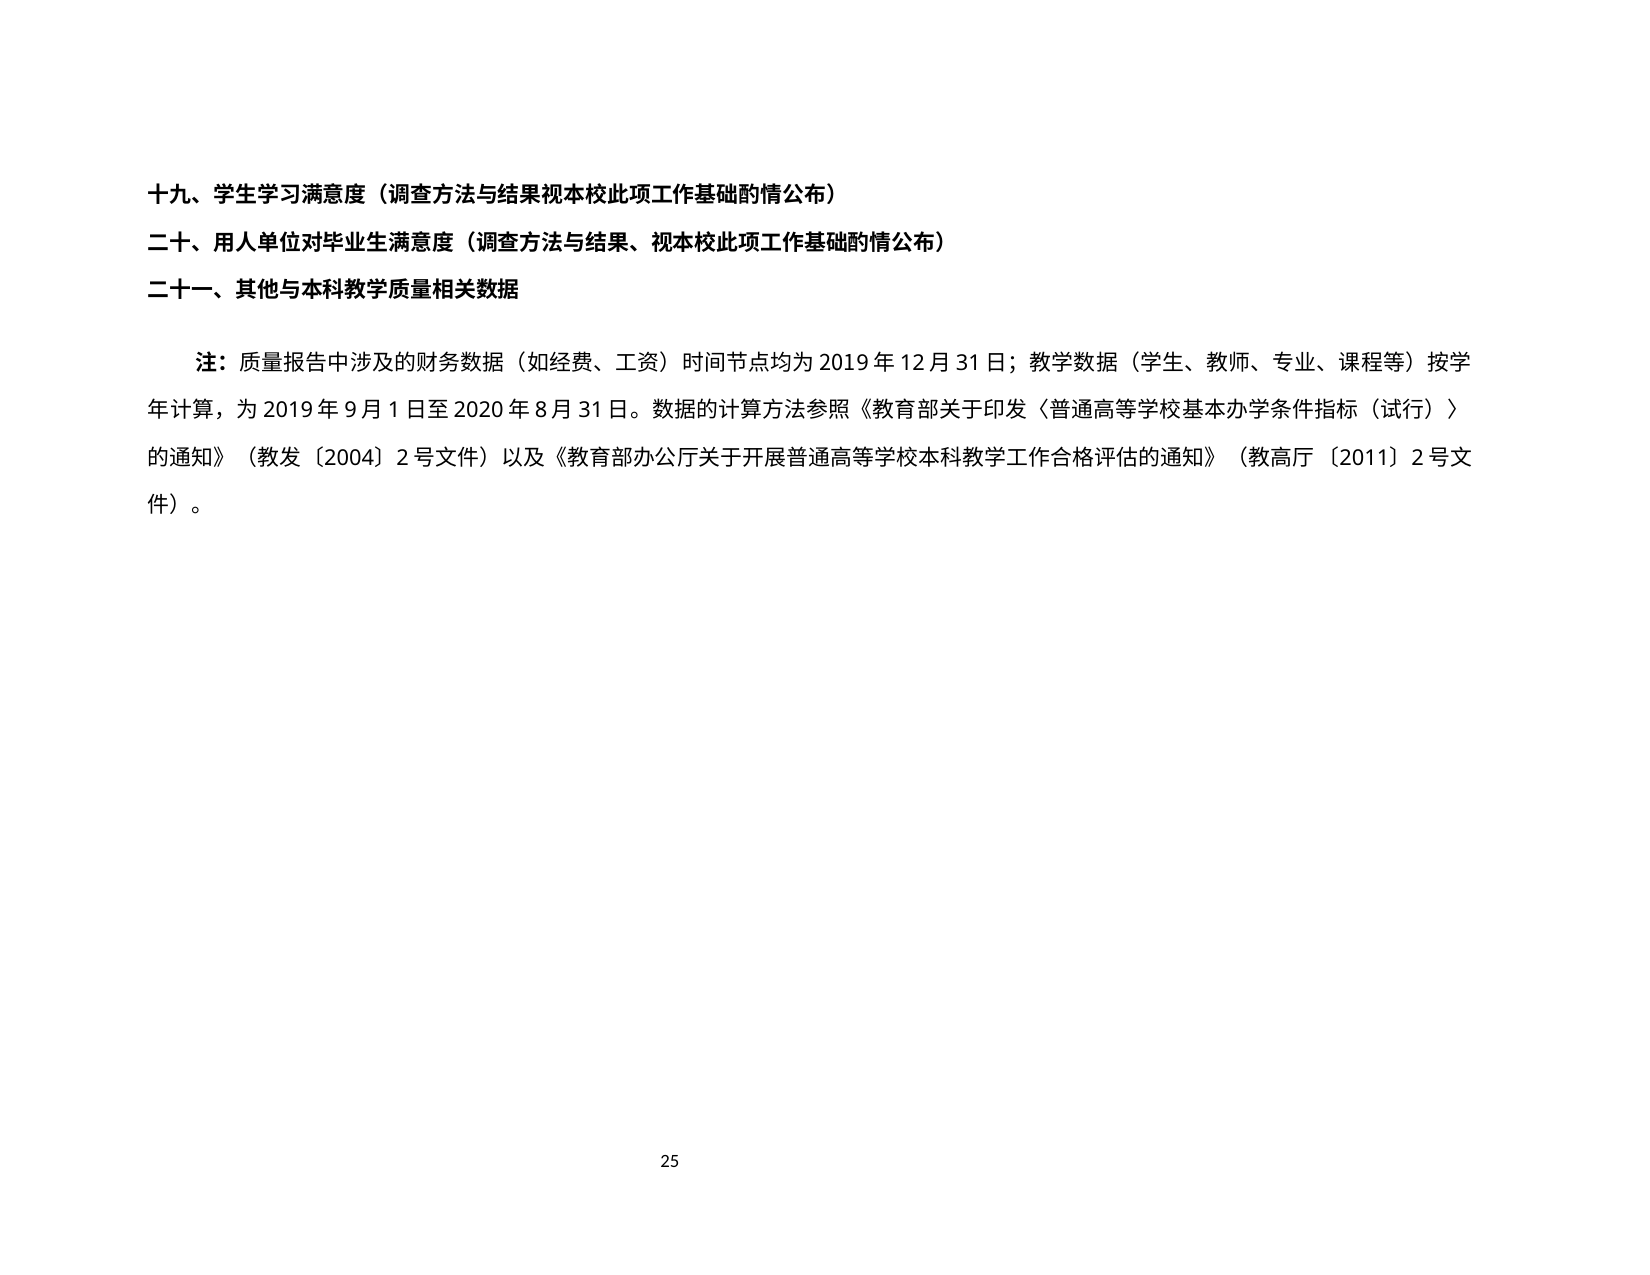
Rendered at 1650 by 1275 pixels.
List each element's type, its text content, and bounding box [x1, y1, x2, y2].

text 二十、用人单位对毕业生满意度（调查方法与结果、视本校此项工作基础酌情公布） [148, 225, 1473, 256]
text 二十一、其他与本科教学质量相关数据 [148, 272, 1473, 304]
text 注：质量报告中涉及的财务数据（如经费、工资）时间节点均为2019年12月31日；教学数据（学生、教师、专业、课程等）按学年计算，为2019年9月1日至2020年8月31日。数据的计算方法参照《教育部关于印发〈普通高等学校基本办学条件指标（试行）〉的通知》（教发〔2004〕2号文件）以及《教育部办公厅关于开展普通高等学校本科教学工作合格评估的通知》（教高厅〔2011〕2号文件）。 [148, 345, 1473, 519]
text 十九、学生学习满意度（调查方法与结果视本校此项工作基础酌情公布） [148, 177, 1473, 209]
